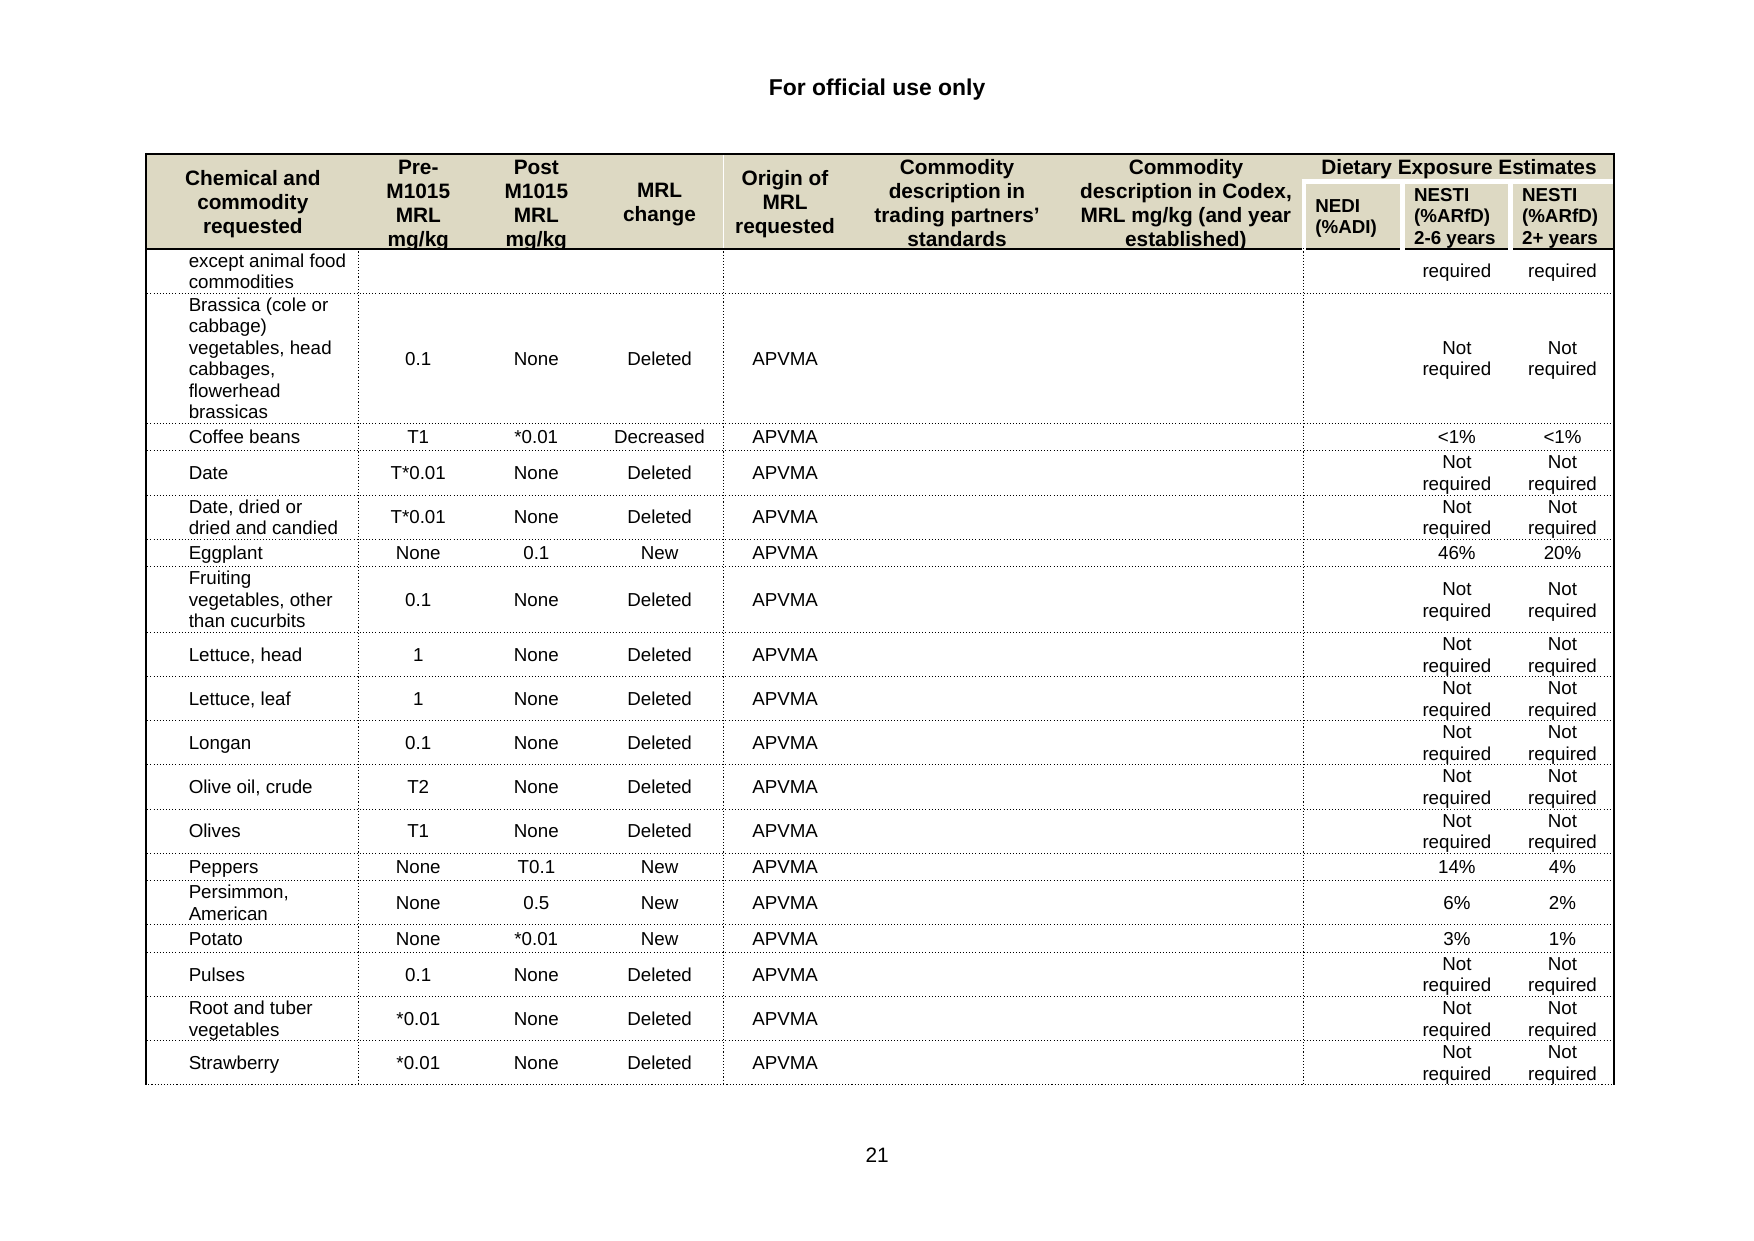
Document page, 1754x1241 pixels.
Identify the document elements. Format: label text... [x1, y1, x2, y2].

table_header Chemical and commodity requested [147, 155, 359, 248]
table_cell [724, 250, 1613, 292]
table_cell NEDI (%ADI) [1306, 184, 1400, 248]
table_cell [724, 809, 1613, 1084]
table_header Origin of MRL requested [724, 155, 846, 248]
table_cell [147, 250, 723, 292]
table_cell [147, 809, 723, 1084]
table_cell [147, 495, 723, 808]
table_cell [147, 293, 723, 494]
table_header Post M1015 MRL mg/kg [477, 155, 595, 248]
table_cell NESTI (%ARfD) 2+ years [1513, 184, 1613, 248]
table_header Dietary Exposure Estimates [1304, 155, 1613, 179]
table_cell NESTI (%ARfD) 2-6 years [1405, 184, 1508, 248]
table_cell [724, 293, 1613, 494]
table_header MRL change [595, 155, 723, 248]
table_header Pre-M1015 MRL mg/kg [359, 155, 477, 248]
table_header Commodity description in Codex, MRL mg/kg (and year established) [1068, 155, 1304, 248]
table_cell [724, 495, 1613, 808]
table_header Commodity description in trading partners’ standards [846, 155, 1068, 248]
